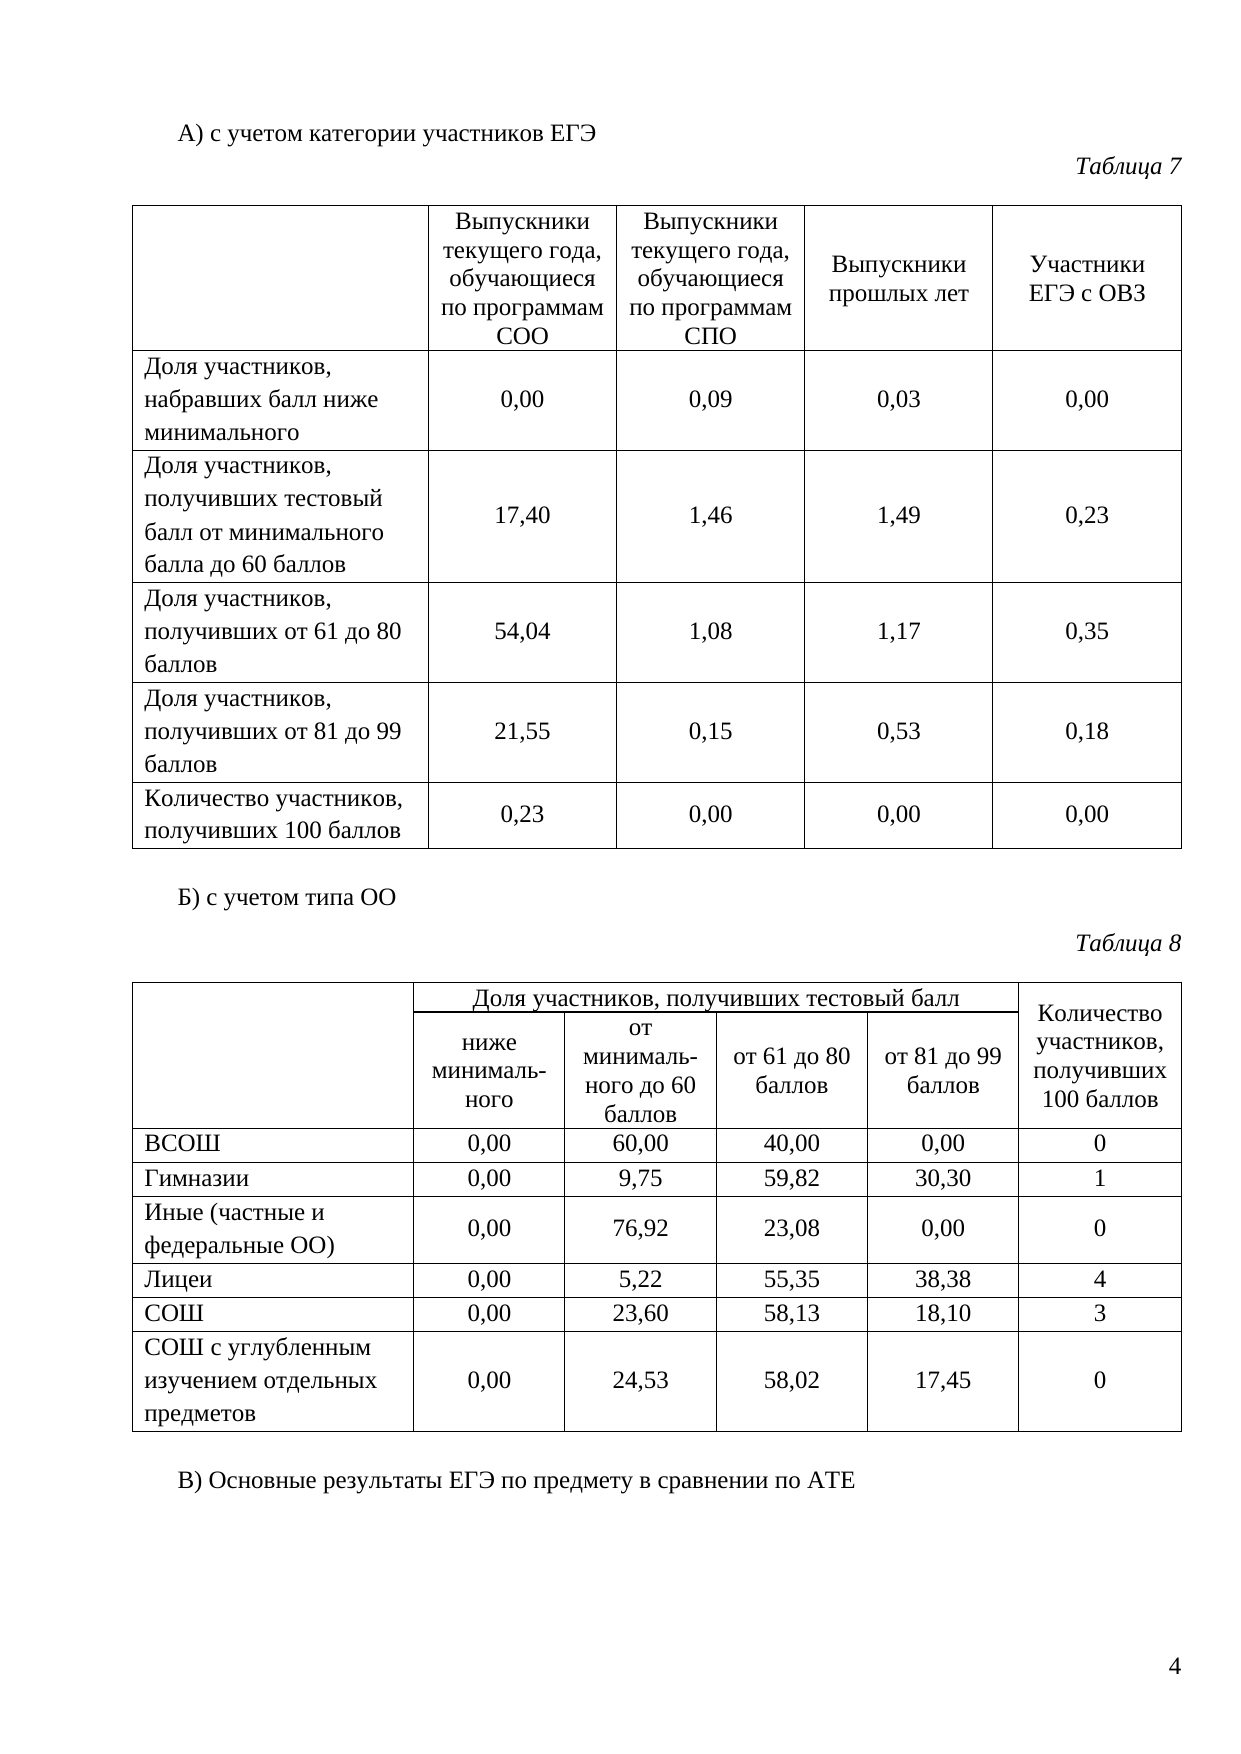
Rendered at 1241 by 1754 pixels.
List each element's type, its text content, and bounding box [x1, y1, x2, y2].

table_cell Доля участников, получивших тестовый балл от минимального балла до 60 баллов [133, 451, 428, 582]
table_header Выпускники прошлых лет [805, 206, 992, 350]
table_cell 17,45 [868, 1332, 1018, 1431]
table_cell 0,09 [617, 351, 804, 449]
list В) Основные результаты ЕГЭ по предмету в сравнении по АТЕ [177, 1465, 1181, 1494]
table_cell 1 [1019, 1163, 1181, 1196]
table_cell 0,00 [993, 783, 1181, 848]
list А) с учетом категории участников ЕГЭ [177, 118, 1181, 147]
table_cell 54,04 [429, 583, 616, 682]
table_cell 0,00 [414, 1298, 564, 1331]
table_cell Доля участников, получивших от 61 до 80 баллов [133, 583, 428, 682]
table_header [133, 206, 428, 350]
table_cell 0,00 [868, 1197, 1018, 1263]
table_cell 1,17 [805, 583, 992, 682]
table_cell 1,46 [617, 451, 804, 582]
list Б) с учетом типа ОО [177, 882, 1181, 911]
table_cell 1,49 [805, 451, 992, 582]
table_cell 21,55 [429, 683, 616, 782]
table_cell 0,00 [414, 1163, 564, 1196]
table_cell 0,23 [429, 783, 616, 848]
table_cell Иные (частные и федеральные ОО) [133, 1197, 413, 1263]
table_cell от 81 до 99 баллов [868, 1013, 1018, 1127]
table_cell 38,38 [868, 1264, 1018, 1297]
table_header [133, 983, 413, 1127]
table_cell Количество участников, получивших 100 баллов [133, 783, 428, 848]
table_cell 58,13 [717, 1298, 867, 1331]
table_cell 17,40 [429, 451, 616, 582]
table_cell 23,08 [717, 1197, 867, 1263]
table_cell СОШ с углубленным изучением отдельных предметов [133, 1332, 413, 1431]
table_cell 0,00 [429, 351, 616, 449]
table_cell 0,00 [805, 783, 992, 848]
table_cell 0 [1019, 1129, 1181, 1162]
table_header Выпускники текущего года, обучающиеся по программам СОО [429, 206, 616, 350]
table_cell Доля участников, набравших балл ниже минимального [133, 351, 428, 449]
table_cell 0,18 [993, 683, 1181, 782]
table_cell 0,00 [868, 1129, 1018, 1162]
table_cell Лицеи [133, 1264, 413, 1297]
table_cell 0 [1019, 1197, 1181, 1263]
table_cell 0,53 [805, 683, 992, 782]
table_cell 0,23 [993, 451, 1181, 582]
table_cell 1,08 [617, 583, 804, 682]
table_cell 59,82 [717, 1163, 867, 1196]
table_header Участники ЕГЭ с ОВЗ [993, 206, 1181, 350]
table_cell 0,03 [805, 351, 992, 449]
table_cell 0,35 [993, 583, 1181, 682]
table_cell 4 [1019, 1264, 1181, 1297]
table_cell 58,02 [717, 1332, 867, 1431]
table_cell 3 [1019, 1298, 1181, 1331]
table_header Выпускники текущего года, обучающиеся по программам СПО [617, 206, 804, 350]
table_cell Гимназии [133, 1163, 413, 1196]
table_cell 0,00 [617, 783, 804, 848]
table_cell 55,35 [717, 1264, 867, 1297]
table_cell 76,92 [565, 1197, 716, 1263]
table_cell 0,00 [414, 1129, 564, 1162]
table_cell 0 [1019, 1332, 1181, 1431]
table_cell от минималь-ного до 60 баллов [565, 1013, 716, 1127]
table_cell 0,15 [617, 683, 804, 782]
table_header Количество участников, получивших 100 баллов [1019, 983, 1181, 1127]
table_cell 0,00 [993, 351, 1181, 449]
table_cell Доля участников, получивших от 81 до 99 баллов [133, 683, 428, 782]
table_cell 5,22 [565, 1264, 716, 1297]
table_cell СОШ [133, 1298, 413, 1331]
table_cell 9,75 [565, 1163, 716, 1196]
table_cell 0,00 [414, 1332, 564, 1431]
table_header Доля участников, получивших тестовый балл [414, 983, 1018, 1011]
table_cell 18,10 [868, 1298, 1018, 1331]
table_cell 40,00 [717, 1129, 867, 1162]
table_cell 0,00 [414, 1264, 564, 1297]
table_cell ниже минималь-ного [414, 1013, 564, 1127]
table_cell 30,30 [868, 1163, 1018, 1196]
table_cell 0,00 [414, 1197, 564, 1263]
table_cell ВСОШ [133, 1129, 413, 1162]
table_cell 60,00 [565, 1129, 716, 1162]
table_cell 24,53 [565, 1332, 716, 1431]
table_cell от 61 до 80 баллов [717, 1013, 867, 1127]
table_cell 23,60 [565, 1298, 716, 1331]
